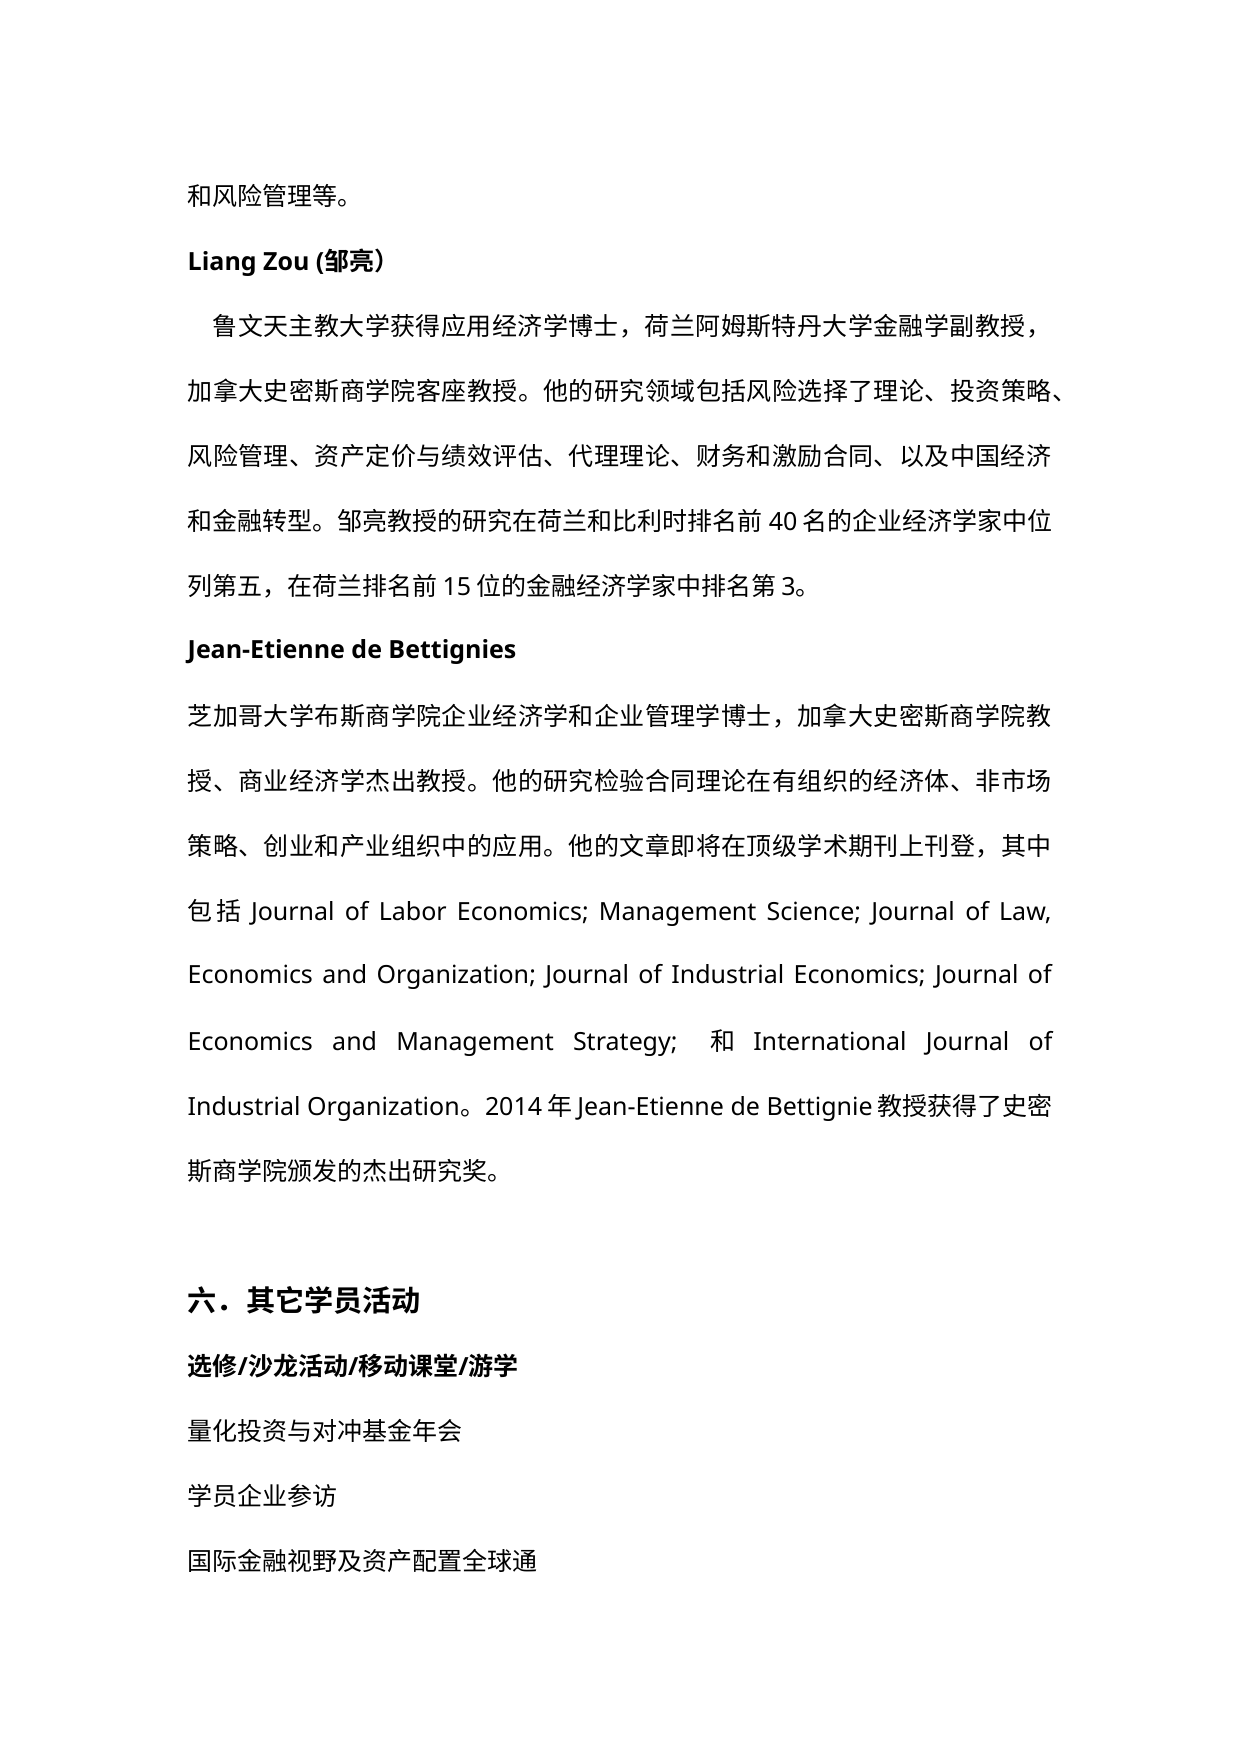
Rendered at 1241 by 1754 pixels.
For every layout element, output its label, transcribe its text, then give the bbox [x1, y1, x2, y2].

list Jean-Etienne de Bettignies [187, 617, 1053, 682]
text 学员企业参访 [187, 1462, 1053, 1527]
list 其它学员活动 [187, 1267, 1053, 1332]
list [187, 162, 1053, 227]
list Liang Zou (邹亮） [187, 227, 1053, 292]
list 鲁文天主教大学获得应用经济学博士，荷兰阿姆斯特丹大学金融学副教授，加拿大史密斯商学院客座教授。他的研究领域包括风险选择了理论、投资策略、风险管理、资产定价与绩效评估、代理理论、财务和激励合同、以及中国经济和金融转型。邹亮教授的研究在荷兰和比利时排名前40名的企业经济学家中位列第五，在荷兰排名前15位的金融经济学家中排名第3。 [187, 292, 1053, 617]
text 国际金融视野及资产配置全球通 [187, 1527, 1053, 1592]
text 选修/沙龙活动/移动课堂/游学 [187, 1332, 1053, 1397]
list 芝加哥大学布斯商学院企业经济学和企业管理学博士，加拿大史密斯商学院教授、商业经济学杰出教授。他的研究检验合同理论在有组织的经济体、非市场策略、创业和产业组织中的应用。他的文章即将在顶级学术期刊上刊登，其中包括 Journal of Labor Economics; Management Science; Journal of Law, Economics and Organization; Journal of Industrial Economics; Journal of Economics and Management Strategy; 和International Journal of Industrial Organization。2014年Jean-Etienne de Bettignie教授获得了史密斯商学院颁发的杰出研究奖。 [187, 682, 1053, 1202]
text 量化投资与对冲基金年会 [187, 1397, 1053, 1462]
